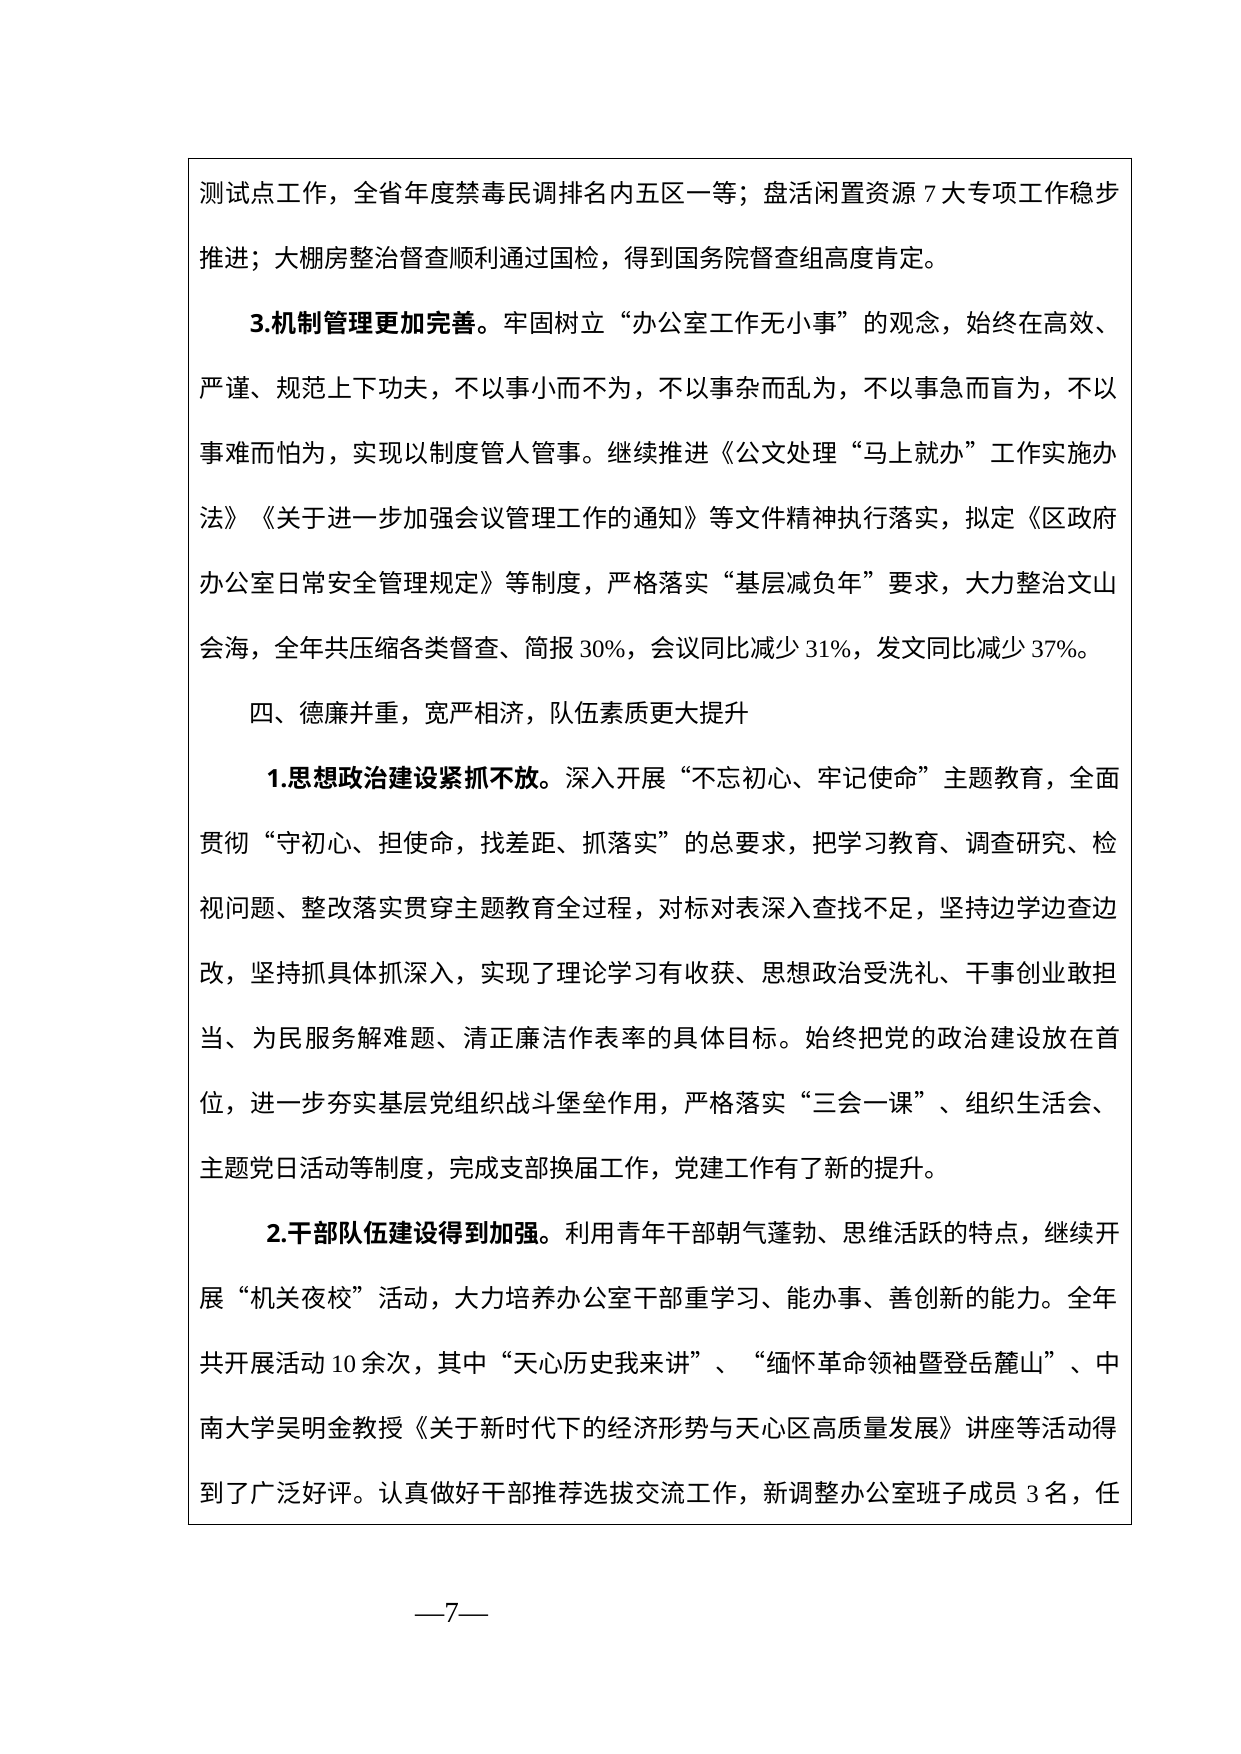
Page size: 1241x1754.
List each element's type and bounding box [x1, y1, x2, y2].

table_header [189, 159, 1131, 1524]
